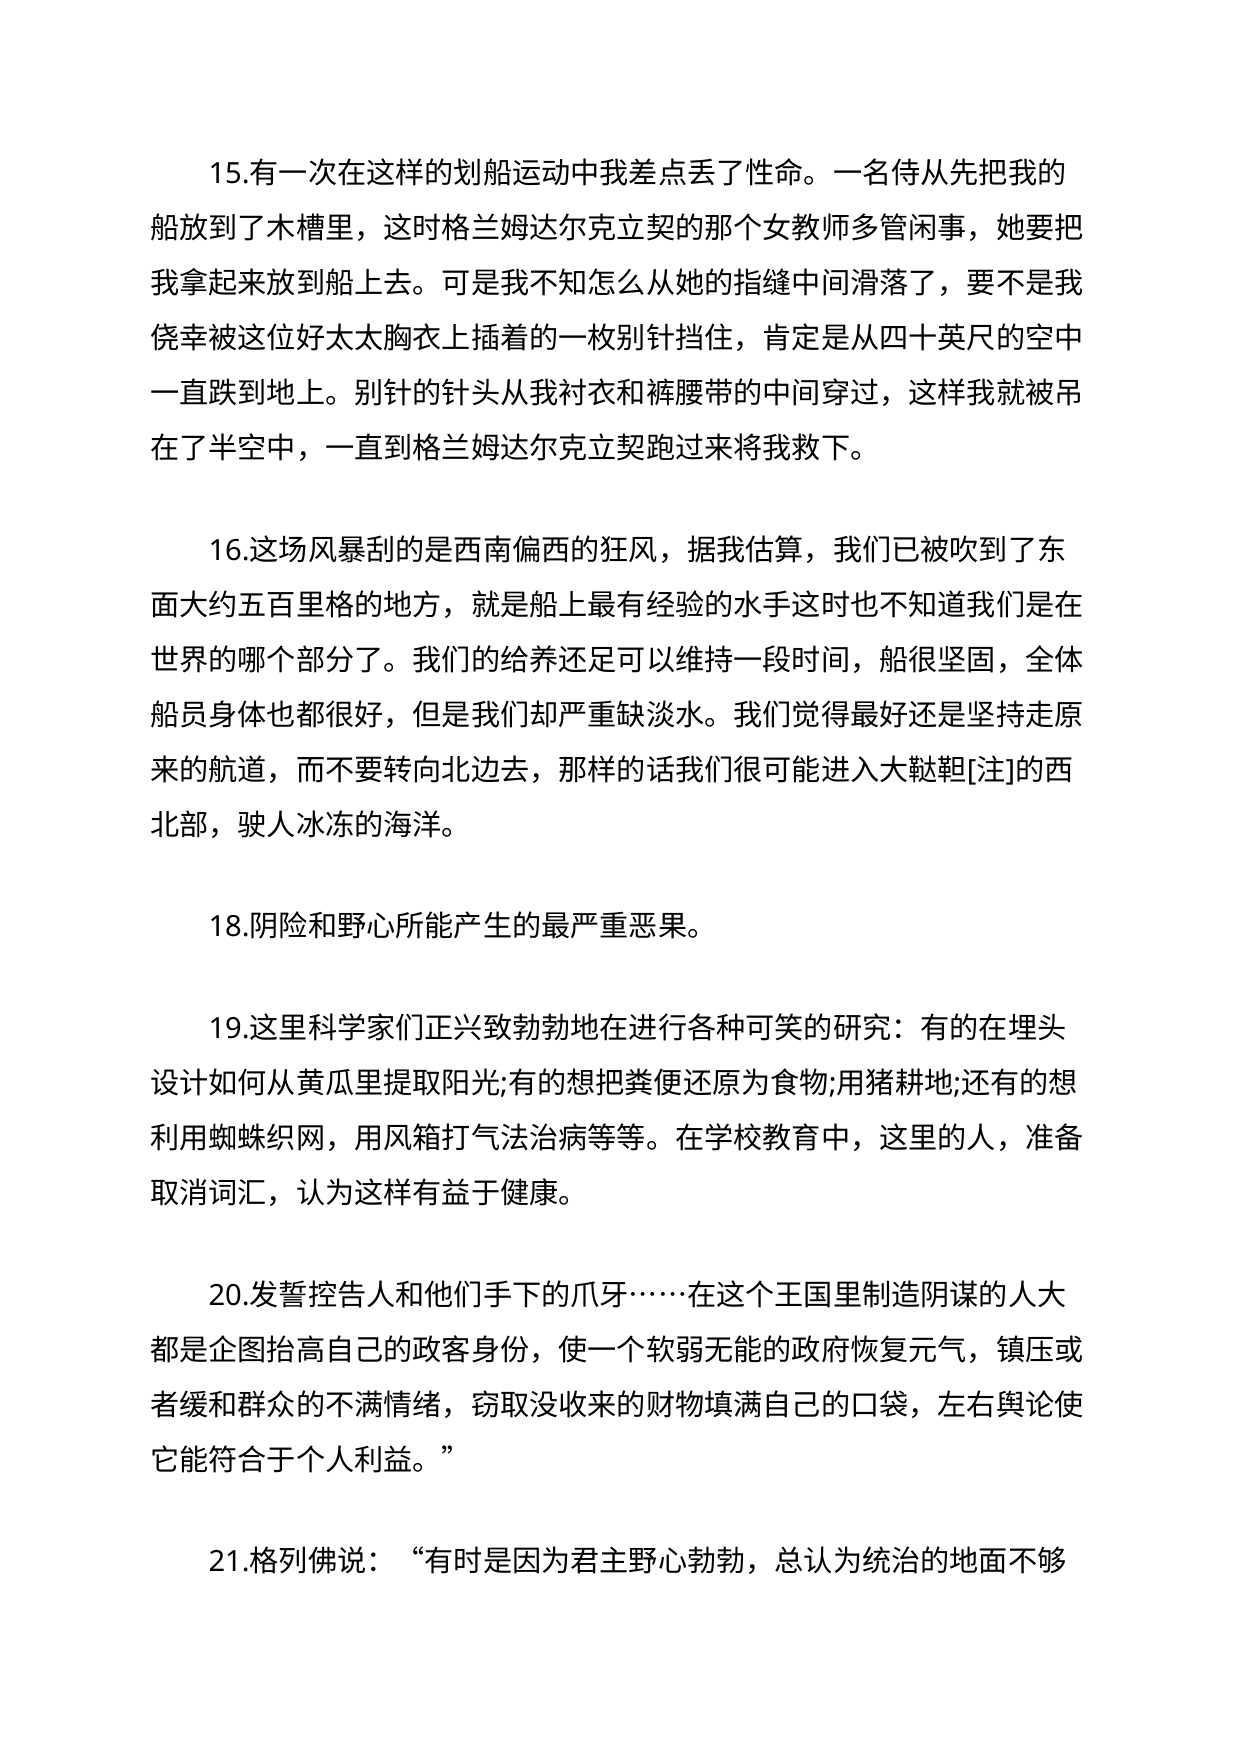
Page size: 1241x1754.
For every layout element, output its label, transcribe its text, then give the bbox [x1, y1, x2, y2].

text 20.发誓控告人和他们手下的爪牙……在这个王国里制造阴谋的人大都是企图抬高自己的政客身份，使一个软弱无能的政府恢复元气，镇压或者缓和群众的不满情绪，窃取没收来的财物填满自己的口袋，左右舆论使它能符合于个人利益。” [150, 1271, 1090, 1478]
text 15.有一次在这样的划船运动中我差点丢了性命。一名侍从先把我的船放到了木槽里，这时格兰姆达尔克立契的那个女教师多管闲事，她要把我拿起来放到船上去。可是我不知怎么从她的指缝中间滑落了，要不是我侥幸被这位好太太胸衣上插着的一枚别针挡住，肯定是从四十英尺的空中一直跌到地上。别针的针头从我衬衣和裤腰带的中间穿过，这样我就被吊在了半空中，一直到格兰姆达尔克立契跑过来将我救下。 [150, 150, 1090, 467]
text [150, 1538, 1090, 1580]
text 18.阴险和野心所能产生的最严重恶果。 [150, 903, 1090, 945]
text 16.这场风暴刮的是西南偏西的狂风，据我估算，我们已被吹到了东面大约五百里格的地方，就是船上最有经验的水手这时也不知道我们是在世界的哪个部分了。我们的给养还足可以维持一段时间，船很坚固，全体船员身体也都很好，但是我们却严重缺淡水。我们觉得最好还是坚持走原来的航道，而不要转向北边去，那样的话我们很可能进入大鞑靼[注]的西北部，驶人冰冻的海洋。 [150, 526, 1090, 843]
text 19.这里科学家们正兴致勃勃地在进行各种可笑的研究：有的在埋头设计如何从黄瓜里提取阳光;有的想把粪便还原为食物;用猪耕地;还有的想利用蜘蛛织网，用风箱打气法治病等等。在学校教育中，这里的人，准备取消词汇，认为这样有益于健康。 [150, 1005, 1090, 1212]
